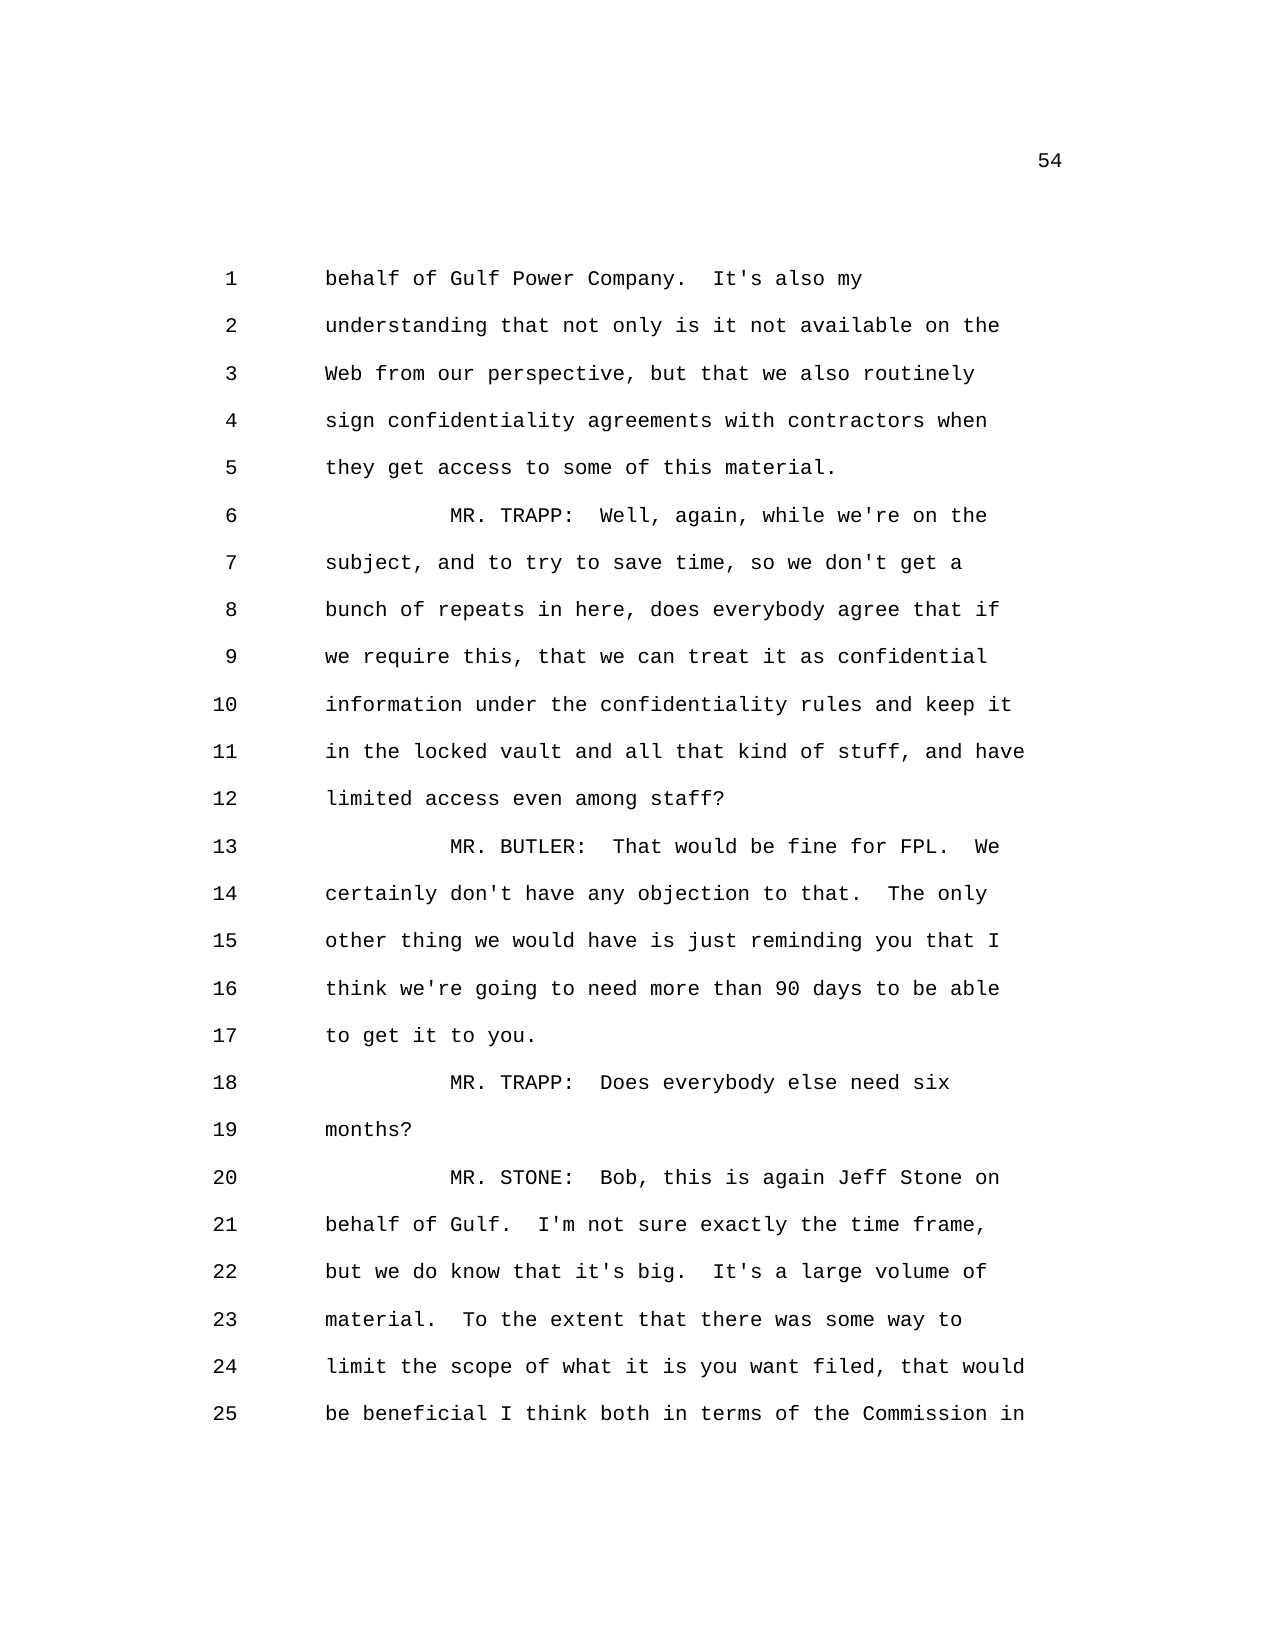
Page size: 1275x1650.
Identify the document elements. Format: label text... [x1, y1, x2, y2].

text 14 certainly don't have any objection to that. The only [137, 883, 1138, 907]
text 19 months? [137, 1119, 1138, 1143]
text 10 information under the confidentiality rules and keep it [137, 694, 1138, 717]
text 5 they get access to some of this material. [137, 457, 1138, 481]
text 8 bunch of repeats in here, does everybody agree that if [137, 599, 1138, 623]
text 15 other thing we would have is just reminding you that I [137, 930, 1138, 954]
text 23 material. To the extent that there was some way to [137, 1309, 1138, 1332]
text 18 MR. TRAPP: Does everybody else need six [137, 1072, 1138, 1096]
text 25 be beneficial I think both in terms of the Commission in [137, 1403, 1138, 1427]
text 17 to get it to you. [137, 1025, 1138, 1048]
text 9 we require this, that we can treat it as confidential [137, 647, 1138, 670]
text 6 MR. TRAPP: Well, again, while we're on the [137, 505, 1138, 528]
text 54 [137, 150, 1138, 174]
text 4 sign confidentiality agreements with contractors when [137, 410, 1138, 434]
text 21 behalf of Gulf. I'm not sure exactly the time frame, [137, 1214, 1138, 1238]
text 13 MR. BUTLER: That would be fine for FPL. We [137, 836, 1138, 859]
text 20 MR. STONE: Bob, this is again Jeff Stone on [137, 1167, 1138, 1190]
text 1 behalf of Gulf Power Company. It's also my [137, 268, 1138, 292]
text 2 understanding that not only is it not available on the [137, 316, 1138, 339]
text 12 limited access even among staff? [137, 788, 1138, 812]
text 3 Web from our perspective, but that we also routinely [137, 363, 1138, 386]
text 7 subject, and to try to save time, so we don't get a [137, 552, 1138, 576]
text 16 think we're going to need more than 90 days to be able [137, 978, 1138, 1001]
text 24 limit the scope of what it is you want filed, that would [137, 1356, 1138, 1379]
text 22 but we do know that it's big. It's a large volume of [137, 1261, 1138, 1285]
text 11 in the locked vault and all that kind of stuff, and have [137, 741, 1138, 765]
